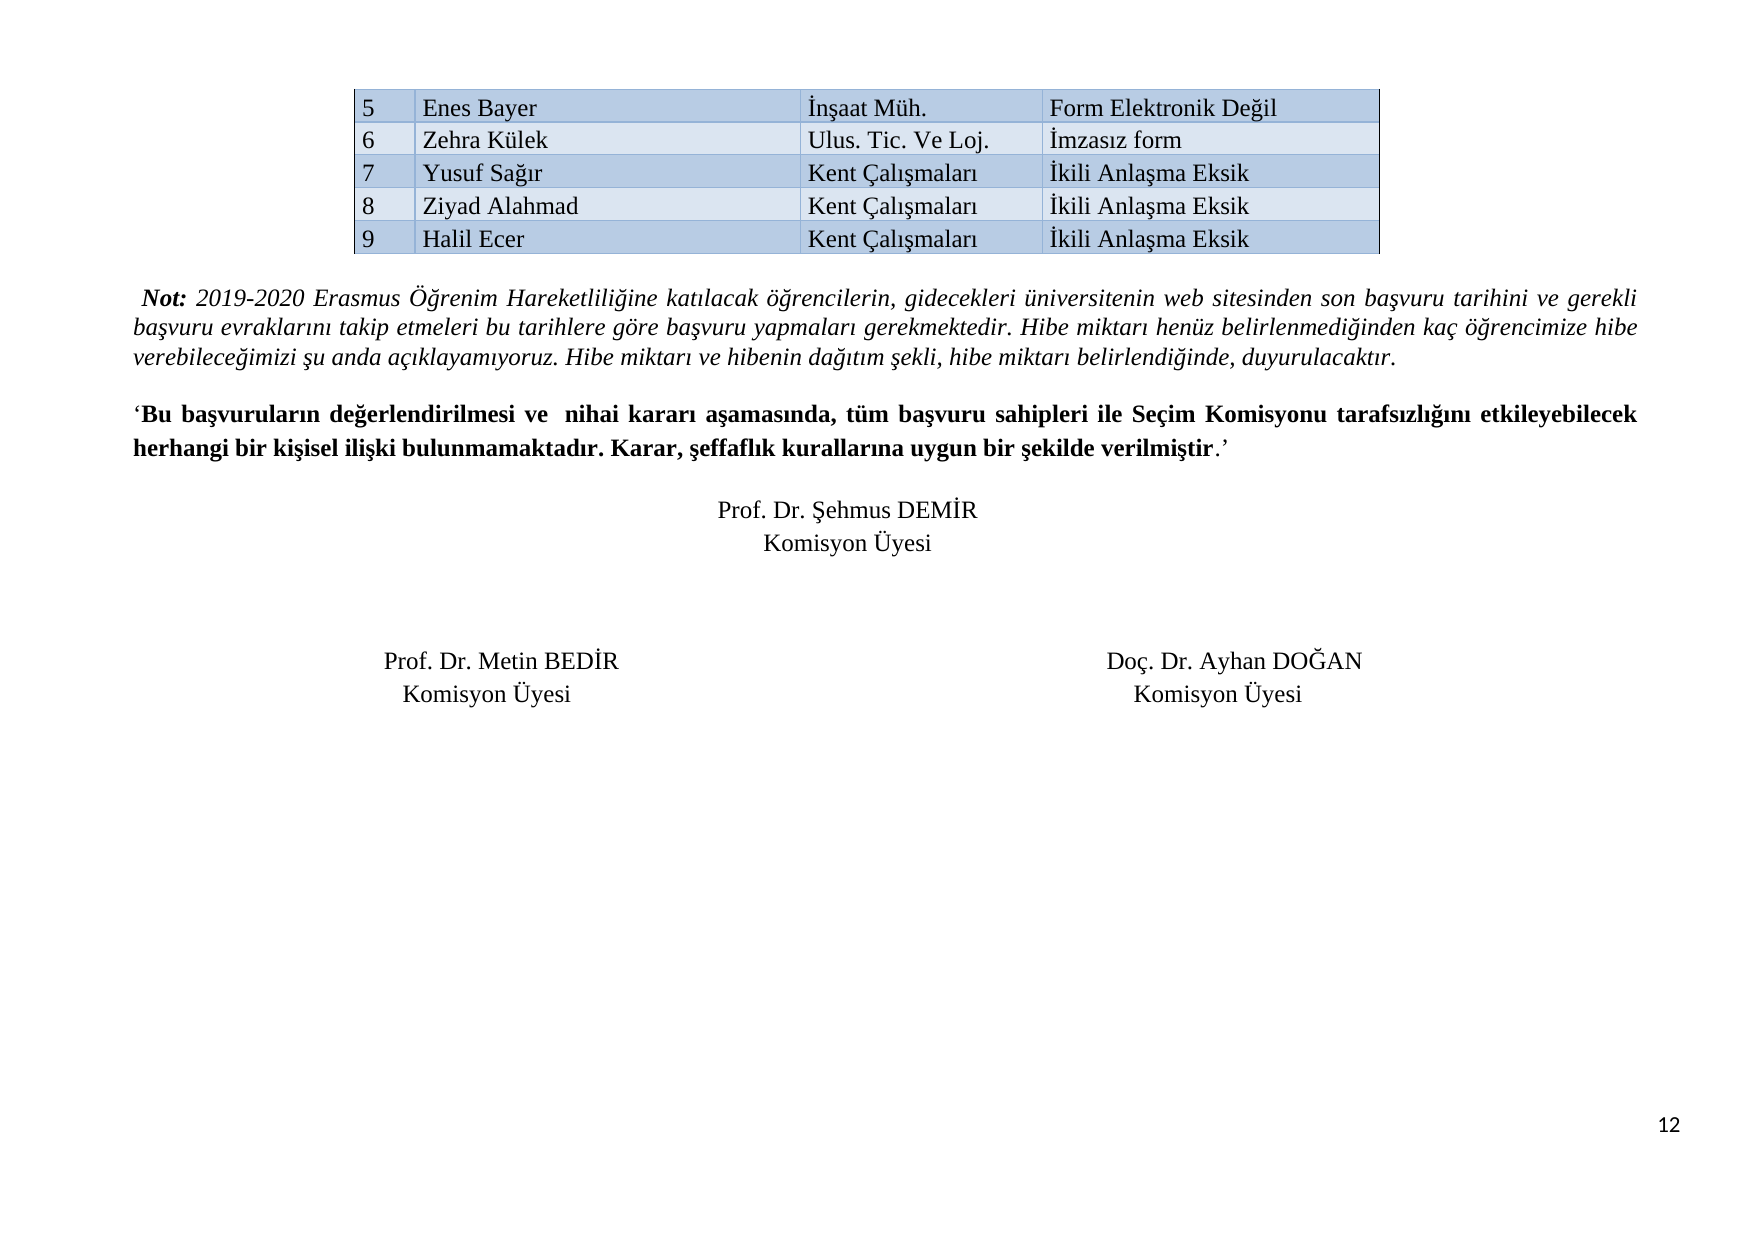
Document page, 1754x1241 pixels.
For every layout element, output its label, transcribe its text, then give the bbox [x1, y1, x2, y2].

table_cell Halil Ecer [416, 221, 800, 253]
text Komisyon Üyesi [15, 528, 1680, 557]
table_cell İmzasız form [1043, 123, 1379, 154]
table_cell Yusuf Sağır [416, 155, 800, 187]
table_cell Kent Çalışmaları [801, 155, 1042, 187]
table_cell İkili Anlaşma Eksik [1043, 221, 1379, 253]
table_cell 5 [355, 90, 414, 121]
table_cell Ulus. Tic. Ve Loj. [801, 123, 1042, 154]
table_cell 7 [355, 155, 414, 187]
table_cell Enes Bayer [416, 90, 800, 121]
text Not: 2019-2020 Erasmus Öğrenim Hareketliliğine katılacak öğrencilerin, gidecekleri üniversitenin web sitesinden son başvuru tarihini ve gerekli başvuru evraklarını takip etmeleri bu tarihlere göre başvuru yapmaları gerekmektedir. Hibe miktarı henüz belirlenmediğinden kaç öğrencimize hibe verebileceğimizi şu anda açıklayamıyoruz. Hibe miktarı ve hibenin dağıtım şekli, hibe miktarı belirlendiğinde, duyurulacaktır. [133, 283, 1639, 370]
table_cell Ziyad Alahmad [416, 188, 800, 220]
table_cell İnşaat Müh. [801, 90, 1042, 121]
table_cell Form Elektronik Değil [1043, 90, 1379, 121]
table_cell İkili Anlaşma Eksik [1043, 188, 1379, 220]
text Prof. Dr. Şehmus DEMİR [15, 495, 1680, 523]
text Prof. Dr. Metin BEDİR Doç. Dr. Ayhan DOĞAN [310, 646, 1680, 675]
table_cell 8 [355, 188, 414, 220]
text Komisyon Üyesi Komisyon Üyesi [15, 679, 1680, 708]
text ‘Bu başvuruların değerlendirilmesi ve nihai kararı aşamasında, tüm başvuru sahipleri ile Seçim Komisyonu tarafsızlığını etkileyebilecek herhangi bir kişisel ilişki bulunmamaktadır. Karar, şeffaflık kurallarına uygun bir şekilde verilmiştir.’ [133, 399, 1639, 461]
table_cell 6 [355, 123, 414, 154]
table_cell 9 [355, 221, 414, 253]
table_cell Kent Çalışmaları [801, 188, 1042, 220]
table_cell İkili Anlaşma Eksik [1043, 155, 1379, 187]
table_cell Kent Çalışmaları [801, 221, 1042, 253]
table_cell Zehra Külek [416, 123, 800, 154]
